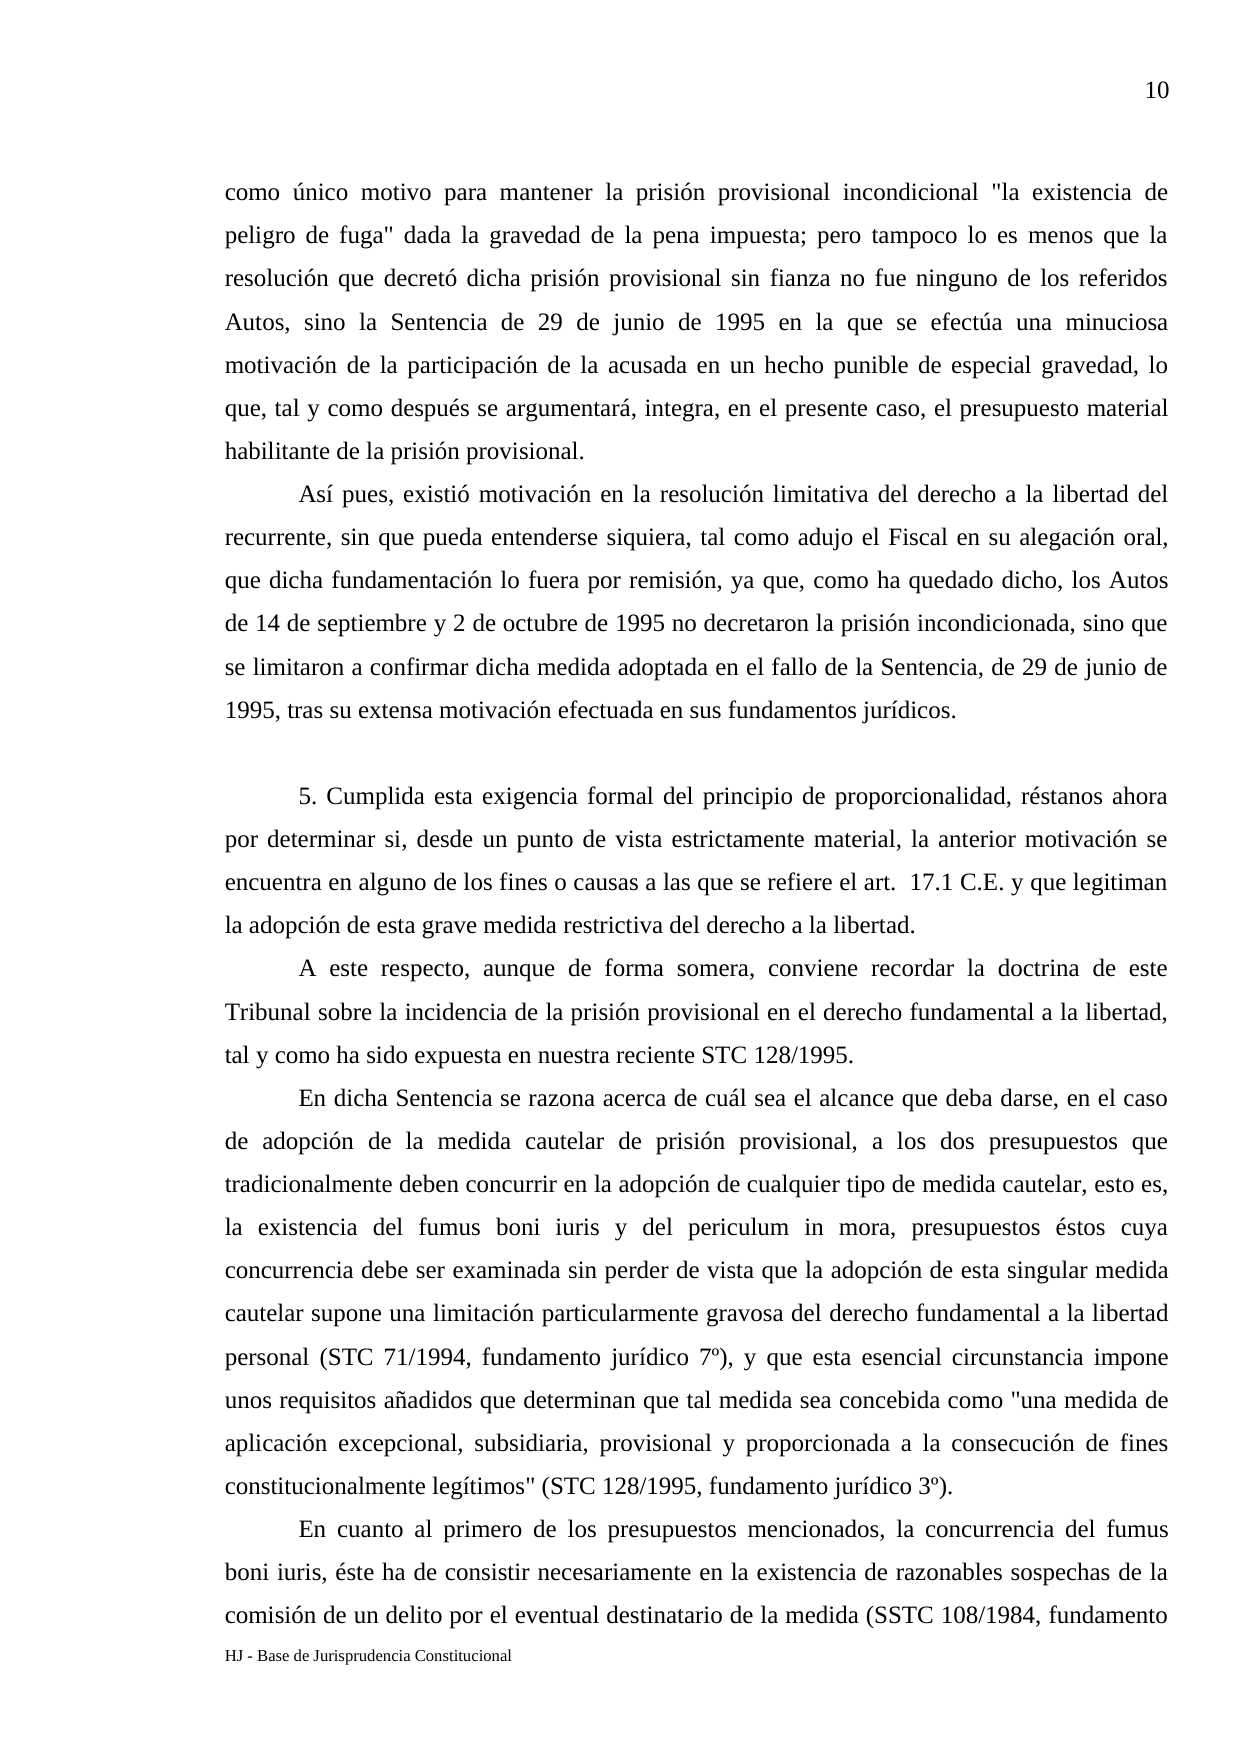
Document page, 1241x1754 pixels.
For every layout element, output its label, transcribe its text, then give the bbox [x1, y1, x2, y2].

text 5. Cumplida esta exigencia formal del principio de proporcionalidad, réstanos ahora por determinar si, desde un punto de vista estrictamente material, la anterior motivación se encuentra en alguno de los fines o causas a las que se refiere el art. 17.1 C.E. y que legitiman la adopción de esta grave medida restrictiva del derecho a la libertad. [224, 781, 1169, 939]
text A este respecto, aunque de forma somera, conviene recordar la doctrina de este Tribunal sobre la incidencia de la prisión provisional en el derecho fundamental a la libertad, tal y como ha sido expuesta en nuestra reciente STC 128/1995. [224, 953, 1169, 1068]
text En dicha Sentencia se razona acerca de cuál sea el alcance que deba darse, en el caso de adopción de la medida cautelar de prisión provisional, a los dos presupuestos que tradicionalmente deben concurrir en la adopción de cualquier tipo de medida cautelar, esto es, la existencia del fumus boni iuris y del periculum in mora, presupuestos éstos cuya concurrencia debe ser examinada sin perder de vista que la adopción de esta singular medida cautelar supone una limitación particularmente gravosa del derecho fundamental a la libertad personal (STC 71/1994, fundamento jurídico 7º), y que esta esencial circunstancia impone unos requisitos añadidos que determinan que tal medida sea concebida como "una medida de aplicación excepcional, subsidiaria, provisional y proporcionada a la consecución de fines constitucionalmente legítimos" (STC 128/1995, fundamento jurídico 3º). [224, 1083, 1169, 1500]
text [224, 177, 1169, 465]
text Así pues, existió motivación en la resolución limitativa del derecho a la libertad del recurrente, sin que pueda entenderse siquiera, tal como adujo el Fiscal en su alegación oral, que dicha fundamentación lo fuera por remisión, ya que, como ha quedado dicho, los Autos de 14 de septiembre y 2 de octubre de 1995 no decretaron la prisión incondicionada, sino que se limitaron a confirmar dicha medida adoptada en el fallo de la Sentencia, de 29 de junio de 1995, tras su extensa motivación efectuada en sus fundamentos jurídicos. [224, 479, 1169, 723]
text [224, 1514, 1169, 1629]
